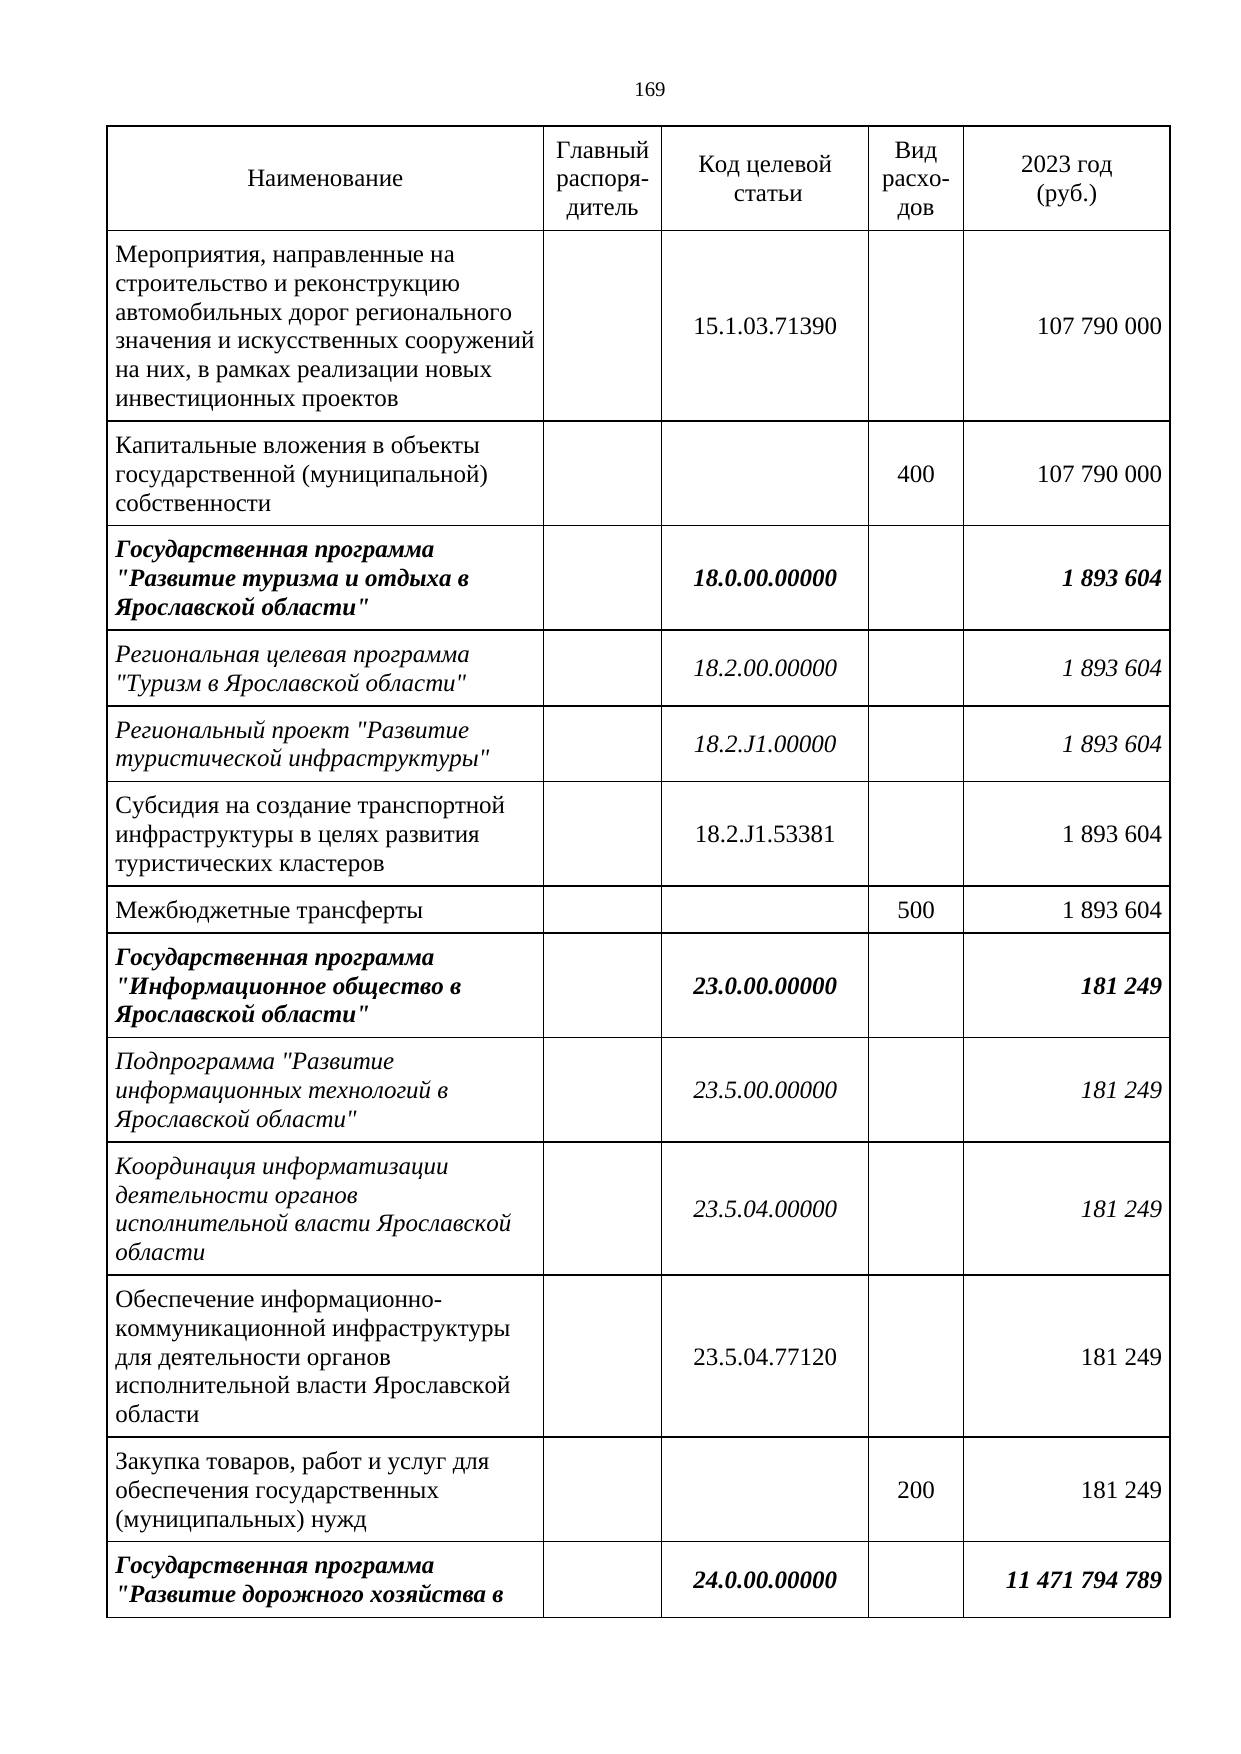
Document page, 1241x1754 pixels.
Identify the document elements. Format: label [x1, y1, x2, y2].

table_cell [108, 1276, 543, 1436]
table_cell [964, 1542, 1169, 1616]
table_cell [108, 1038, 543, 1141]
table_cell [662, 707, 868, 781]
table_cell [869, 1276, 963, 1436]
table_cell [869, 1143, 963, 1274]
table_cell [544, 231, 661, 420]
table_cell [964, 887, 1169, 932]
table_header [544, 127, 661, 229]
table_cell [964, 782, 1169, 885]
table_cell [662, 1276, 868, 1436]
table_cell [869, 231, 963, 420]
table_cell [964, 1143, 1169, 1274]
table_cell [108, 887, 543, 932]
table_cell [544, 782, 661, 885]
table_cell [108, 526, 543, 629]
table_header [662, 127, 868, 229]
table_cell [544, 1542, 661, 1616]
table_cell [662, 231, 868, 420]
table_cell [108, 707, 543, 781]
table_header [108, 127, 543, 229]
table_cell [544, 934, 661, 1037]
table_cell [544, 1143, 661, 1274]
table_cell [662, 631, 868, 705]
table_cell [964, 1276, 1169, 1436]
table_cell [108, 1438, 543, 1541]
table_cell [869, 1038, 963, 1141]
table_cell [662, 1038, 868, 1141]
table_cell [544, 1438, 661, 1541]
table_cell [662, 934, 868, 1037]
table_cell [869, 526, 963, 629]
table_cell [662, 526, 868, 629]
table_header [964, 127, 1169, 229]
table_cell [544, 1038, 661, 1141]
table_header [869, 127, 963, 229]
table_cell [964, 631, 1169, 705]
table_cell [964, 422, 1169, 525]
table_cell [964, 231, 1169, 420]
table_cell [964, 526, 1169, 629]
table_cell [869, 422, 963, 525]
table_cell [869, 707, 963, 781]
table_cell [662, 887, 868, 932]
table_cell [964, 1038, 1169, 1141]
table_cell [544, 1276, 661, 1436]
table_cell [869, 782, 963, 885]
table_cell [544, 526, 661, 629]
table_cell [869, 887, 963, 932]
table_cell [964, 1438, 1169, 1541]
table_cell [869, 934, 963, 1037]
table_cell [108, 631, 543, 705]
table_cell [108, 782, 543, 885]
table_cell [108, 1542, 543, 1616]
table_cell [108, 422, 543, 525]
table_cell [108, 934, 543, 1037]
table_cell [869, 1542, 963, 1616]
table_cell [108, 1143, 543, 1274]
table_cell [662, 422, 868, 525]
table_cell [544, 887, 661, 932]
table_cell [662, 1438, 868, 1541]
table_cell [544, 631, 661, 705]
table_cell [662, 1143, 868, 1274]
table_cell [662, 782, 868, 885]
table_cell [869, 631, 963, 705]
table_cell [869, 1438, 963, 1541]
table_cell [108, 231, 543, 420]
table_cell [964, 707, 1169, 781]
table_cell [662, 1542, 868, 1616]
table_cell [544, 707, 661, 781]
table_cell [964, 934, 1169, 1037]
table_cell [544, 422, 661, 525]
